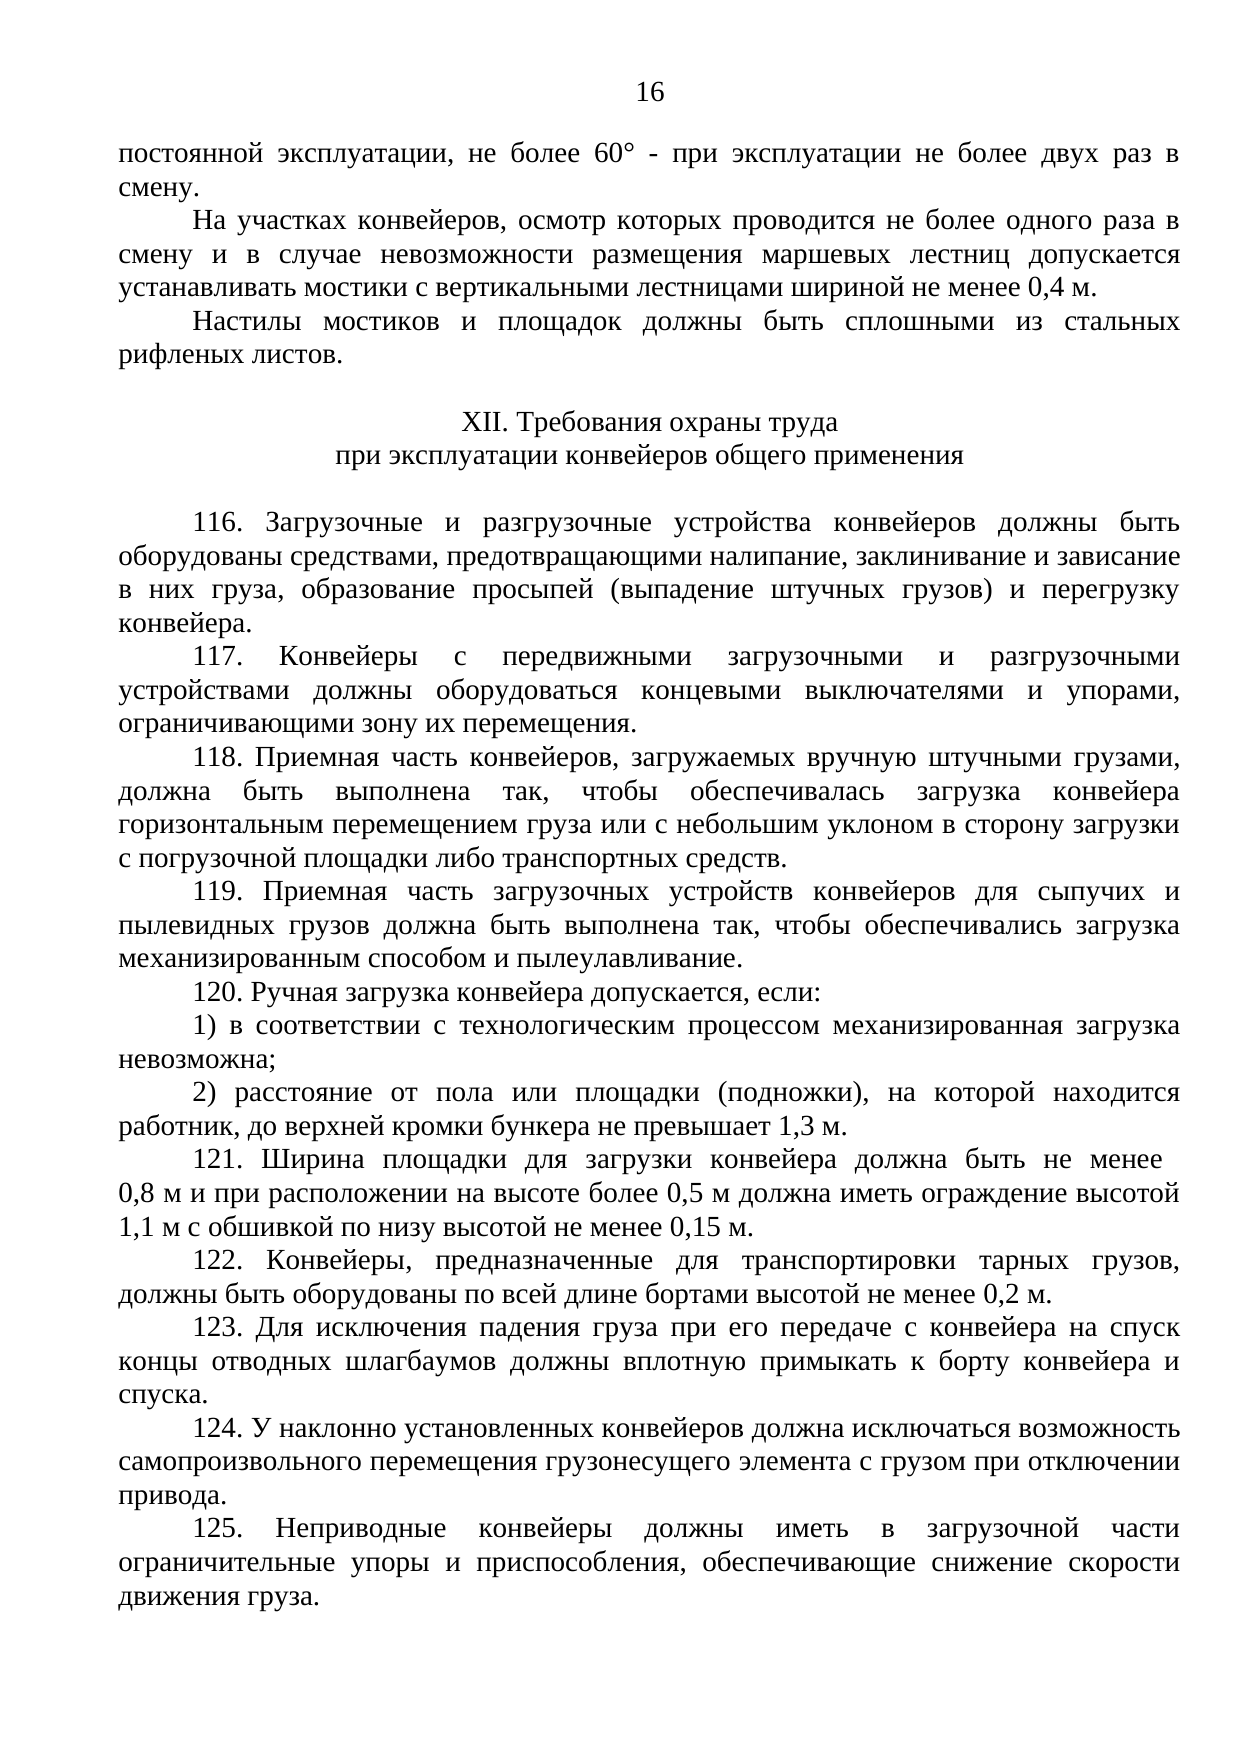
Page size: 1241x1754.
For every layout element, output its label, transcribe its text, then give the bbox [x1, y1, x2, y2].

text 117. Конвейеры с передвижными загрузочными и разгрузочными устройствами должны оборудоваться концевыми выключателями и упорами, ограничивающими зону их перемещения. [118, 638, 1181, 739]
text 1) в соответствии с технологическим процессом механизированная загрузка невозможна; [118, 1007, 1181, 1074]
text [118, 135, 1181, 202]
text Настилы мостиков и площадок должны быть сплошными из стальных рифленых листов. [118, 303, 1181, 370]
text На участках конвейеров, осмотр которых проводится не более одного раза в смену и в случае невозможности размещения маршевых лестниц допускается устанавливать мостики с вертикальными лестницами шириной не менее 0,4 м. [118, 202, 1181, 303]
text 125. Неприводные конвейеры должны иметь в загрузочной части ограничительные упоры и приспособления, обеспечивающие снижение скорости движения груза. [118, 1511, 1181, 1611]
text 120. Ручная загрузка конвейера допускается, если: [118, 974, 1181, 1007]
text при эксплуатации конвейеров общего применения [118, 437, 1181, 471]
text 116. Загрузочные и разгрузочные устройства конвейеров должны быть оборудованы средствами, предотвращающими налипание, заклинивание и зависание в них груза, образование просыпей (выпадение штучных грузов) и перегрузку конвейера. [118, 504, 1181, 638]
text 121. Ширина площадки для загрузки конвейера должна быть не менее и при расположении на высоте более должна иметь ограждение высотой 1,1 м с обшивкой по низу высотой не менее . [118, 1142, 1181, 1242]
text 118. Приемная часть конвейеров, загружаемых вручную штучными грузами, должна быть выполнена так, чтобы обеспечивалась загрузка конвейера горизонтальным перемещением груза или с небольшим уклоном в сторону загрузки с погрузочной площадки либо транспортных средств. [118, 739, 1181, 873]
text 124. У наклонно установленных конвейеров должна исключаться возможность самопроизвольного перемещения грузонесущего элемента с грузом при отключении привода. [118, 1410, 1181, 1511]
text XII. Требования охраны труда [118, 404, 1181, 437]
text 123. Для исключения падения груза при его передаче с конвейера на спуск концы отводных шлагбаумов должны вплотную примыкать к борту конвейера и спуска. [118, 1309, 1181, 1410]
text 122. Конвейеры, предназначенные для транспортировки тарных грузов, должны быть оборудованы по всей длине бортами высотой не менее 0,2 м. [118, 1242, 1181, 1309]
text 2) расстояние от пола или площадки (подножки), на которой находится работник, до верхней кромки бункера не превышает . [118, 1074, 1181, 1142]
text 119. Приемная часть загрузочных устройств конвейеров для сыпучих и пылевидных грузов должна быть выполнена так, чтобы обеспечивались загрузка механизированным способом и пылеулавливание. [118, 873, 1181, 974]
